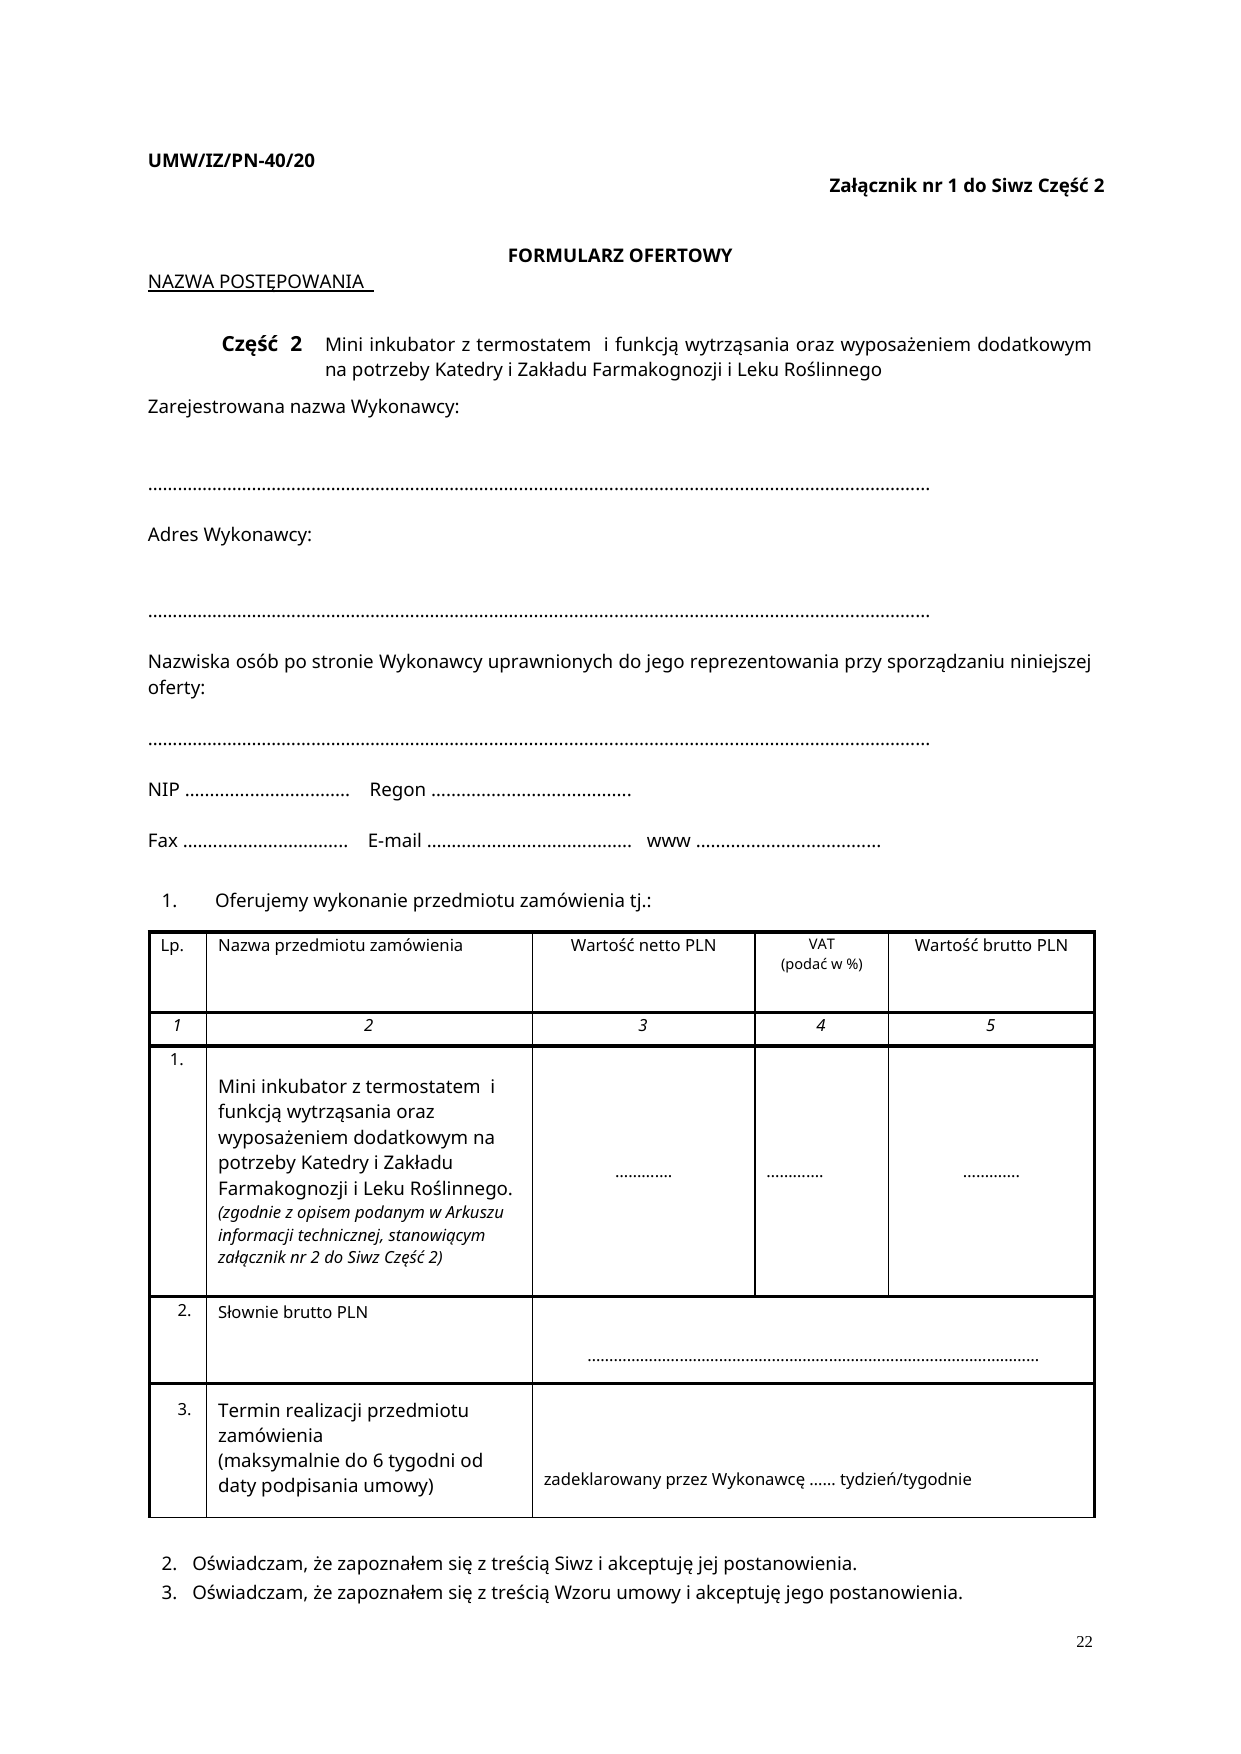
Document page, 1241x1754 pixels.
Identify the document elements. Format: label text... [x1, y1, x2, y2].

table_header VAT (podać w %) [756, 934, 888, 1011]
table_cell 5 [889, 1014, 1093, 1044]
table_cell [151, 1048, 206, 1295]
table_cell Mini inkubator z termostatem i funkcją wytrząsania oraz wyposażeniem dodatkowym na potrzeby Katedry i Zakładu Farmakognozji i Leku Roślinnego. (zgodnie z opisem podanym w Arkuszu informacji technicznej, stanowiącym załącznik nr 2 do Siwz Część 2) [207, 1048, 532, 1295]
table_cell [151, 1298, 206, 1382]
list Oświadczam, że zapoznałem się z treścią Wzoru umowy i akceptuję jego postanowienia. [177, 1576, 1093, 1605]
table_cell zadeklarowany przez Wykonawcę …… tydzień/tygodnie [533, 1385, 1093, 1517]
subtitle Załącznik nr 1 do Siwz Część 2 [148, 173, 1104, 198]
table_cell 1 [151, 1014, 206, 1044]
table_cell …………. [533, 1048, 754, 1295]
table_header Nazwa przedmiotu zamówienia [207, 934, 532, 1011]
text Nazwiska osób po stronie Wykonawcy uprawnionych do jego reprezentowania przy sporządzaniu niniejszej oferty: [148, 649, 1093, 700]
table_header Wartość brutto PLN [889, 934, 1093, 1011]
table_cell 2 [207, 1014, 532, 1044]
table_header Wartość netto PLN [533, 934, 754, 1011]
table_cell ………………………………………….……………………………………………… [533, 1298, 1093, 1382]
text NAZWA POSTĘPOWANIA [148, 268, 1117, 293]
text Część 2 Mini inkubator z termostatem i funkcją wytrząsania oraz wyposażeniem dodatkowym na potrzeby Katedry i Zakładu Farmakognozji i Leku Roślinnego [221, 331, 1093, 381]
table_cell [151, 1385, 206, 1517]
text ………………………………………………………………….................................................................................. [148, 725, 1093, 751]
table_cell …………. [889, 1048, 1093, 1295]
table_cell …………. [756, 1048, 888, 1295]
text ………………………………………………………………….................................................................................. [148, 598, 1093, 623]
text Fax ….............................. E-mail ……................................... www ….................................. [148, 827, 1093, 853]
table_cell 3 [533, 1014, 754, 1044]
list Oświadczam, że zapoznałem się z treścią Siwz i akceptuję jej postanowienia. [177, 1547, 1093, 1576]
table_cell Słownie brutto PLN [207, 1298, 532, 1382]
text Zarejestrowana nazwa Wykonawcy: [148, 393, 1093, 419]
table_header Lp. [151, 934, 206, 1011]
text ………………………………………………………………….................................................................................. [148, 470, 1093, 496]
text UMW/IZ/PN-40/20 [148, 148, 1103, 173]
text FORMULARZ OFERTOWY [148, 239, 1093, 268]
text Adres Wykonawcy: [148, 521, 1093, 547]
text NIP ….............................. Regon …..................................... [148, 776, 1093, 802]
table_cell 4 [756, 1014, 888, 1044]
table_cell Termin realizacji przedmiotu zamówienia (maksymalnie do 6 tygodni od daty podpisania umowy) [207, 1385, 532, 1517]
list Oferujemy wykonanie przedmiotu zamówienia tj.: [177, 884, 1093, 914]
